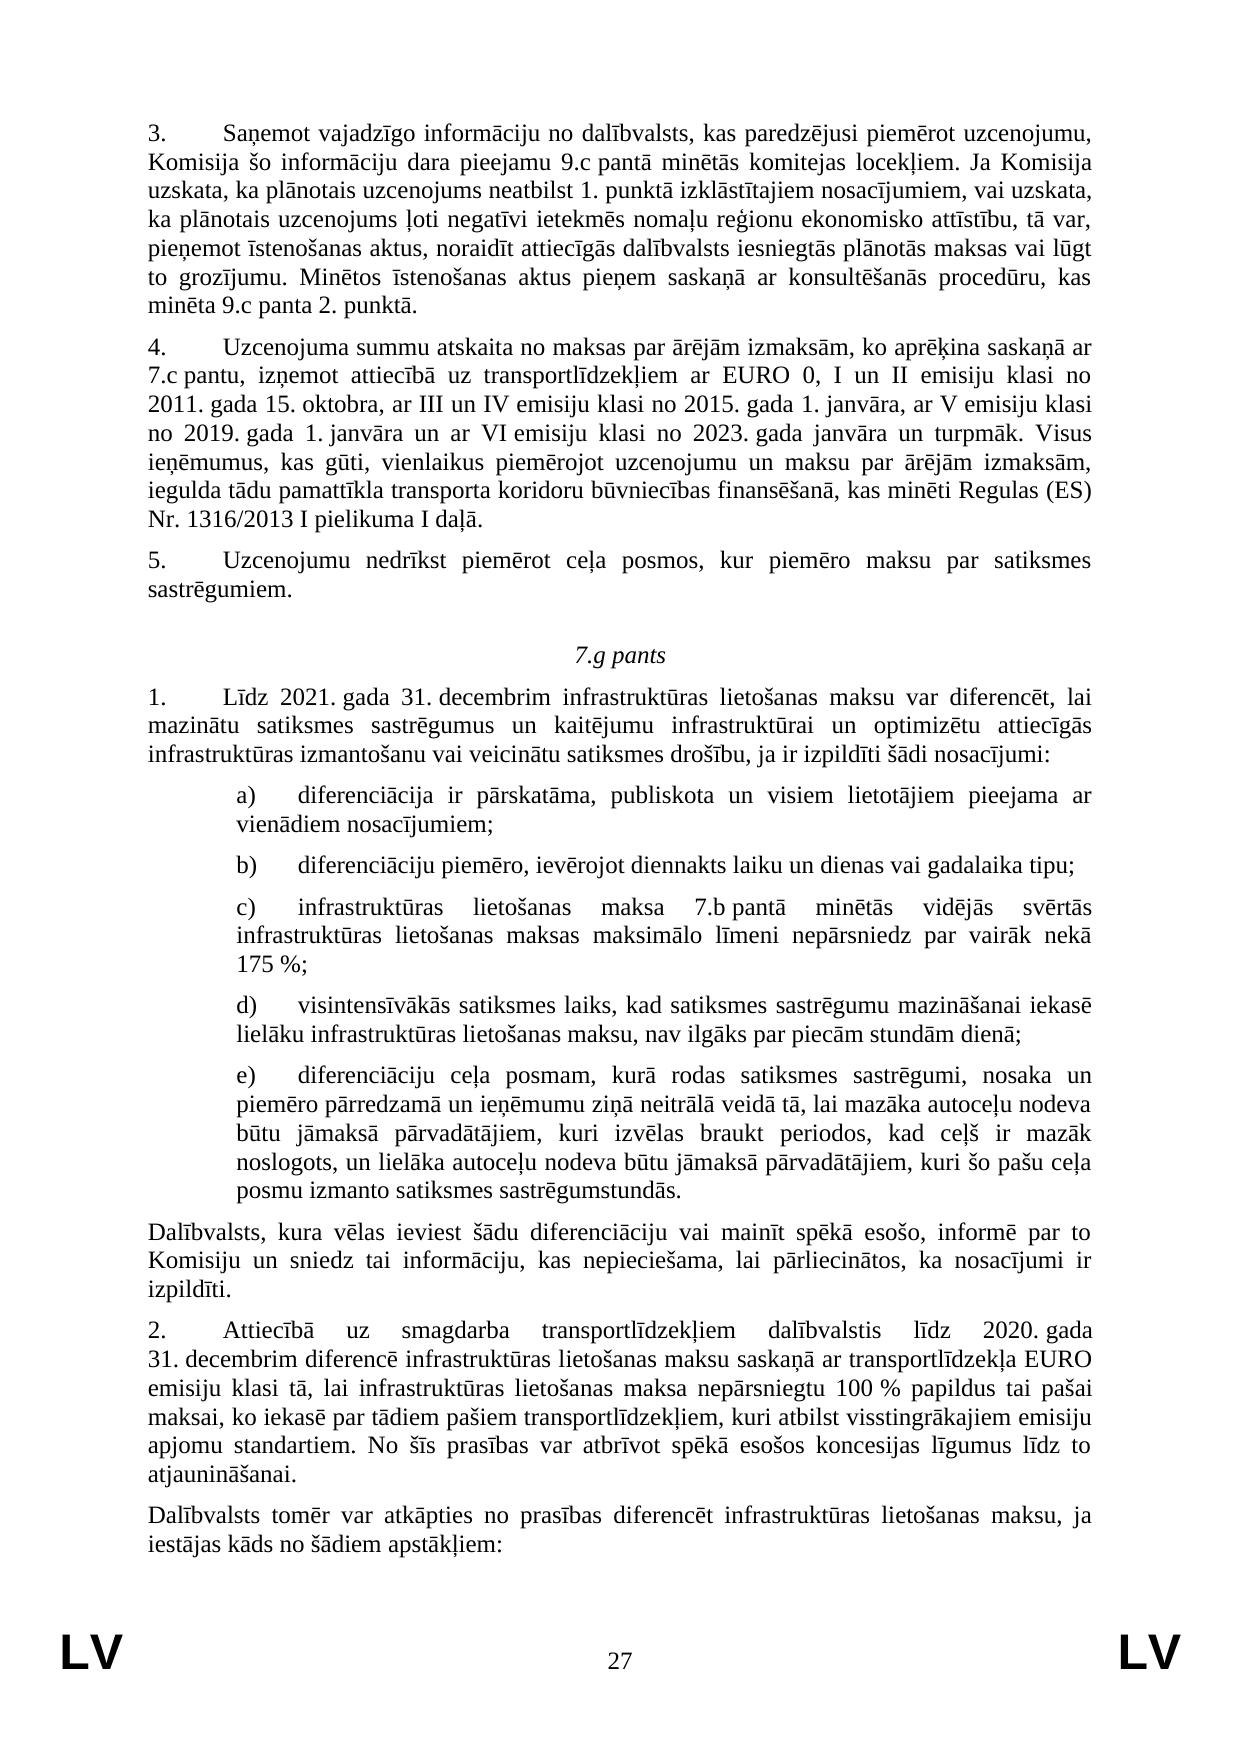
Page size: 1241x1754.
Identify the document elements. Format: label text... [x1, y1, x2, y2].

text a) diferenciācija ir pārskatāma, publiskota un visiem lietotājiem pieejama ar vienādiem nosacījumiem; [236, 781, 1093, 838]
text 7.g pants [148, 641, 1093, 669]
text 4. Uzcenojuma summu atskaita no maksas par ārējām izmaksām, ko aprēķina saskaņā ar 7.c pantu, izņemot attiecībā uz transportlīdzekļiem ar EURO 0, I un II emisiju klasi no 2011. gada 15. oktobra, ar III un IV emisiju klasi no 2015. gada 1. janvāra, ar V emisiju klasi no 2019. gada 1. janvāra un ar VI emisiju klasi no 2023. gada janvāra un turpmāk. Visus ieņēmumus, kas gūti, vienlaikus piemērojot uzcenojumu un maksu par ārējām izmaksām, iegulda tādu pamattīkla transporta koridoru būvniecības finansēšanā, kas minēti Regulas (ES) Nr. 1316/2013 I pielikuma I daļā. [148, 332, 1093, 533]
text c) infrastruktūras lietošanas maksa 7.b pantā minētās vidējās svērtās infrastruktūras lietošanas maksas maksimālo līmeni nepārsniedz par vairāk nekā 175 %; [236, 892, 1093, 978]
text e) diferenciāciju ceļa posmam, kurā rodas satiksmes sastrēgumi, nosaka un piemēro pārredzamā un ieņēmumu ziņā neitrālā veidā tā, lai mazāka autoceļu nodeva būtu jāmaksā pārvadātājiem, kuri izvēlas braukt periodos, kad ceļš ir mazāk noslogots, un lielāka autoceļu nodeva būtu jāmaksā pārvadātājiem, kuri šo pašu ceļa posmu izmanto satiksmes sastrēgumstundās. [236, 1061, 1093, 1204]
text d) visintensīvākās satiksmes laiks, kad satiksmes sastrēgumu mazināšanai iekasē lielāku infrastruktūras lietošanas maksu, nav ilgāks par piecām stundām dienā; [236, 991, 1093, 1048]
text Dalībvalsts tomēr var atkāpties no prasības diferencēt infrastruktūras lietošanas maksu, ja iestājas kāds no šādiem apstākļiem: [148, 1501, 1093, 1558]
text 5. Uzcenojumu nedrīkst piemērot ceļa posmos, kur piemēro maksu par satiksmes sastrēgumiem. [148, 546, 1093, 603]
text Dalībvalsts, kura vēlas ieviest šādu diferenciāciju vai mainīt spēkā esošo, informē par to Komisiju un sniedz tai informāciju, kas nepieciešama, lai pārliecinātos, ka nosacījumi ir izpildīti. [148, 1217, 1093, 1303]
text 2. Attiecībā uz smagdarba transportlīdzekļiem dalībvalstis līdz 2020. gada 31. decembrim diferencē infrastruktūras lietošanas maksu saskaņā ar transportlīdzekļa EURO emisiju klasi tā, lai infrastruktūras lietošanas maksa nepārsniegtu 100 % papildus tai pašai maksai, ko iekasē par tādiem pašiem transportlīdzekļiem, kuri atbilst visstingrākajiem emisiju apjomu standartiem. No šīs prasības var atbrīvot spēkā esošos koncesijas līgumus līdz to atjaunināšanai. [148, 1316, 1093, 1488]
text b) diferenciāciju piemēro, ievērojot diennakts laiku un dienas vai gadalaika tipu; [236, 851, 1093, 879]
text 3. Saņemot vajadzīgo informāciju no dalībvalsts, kas paredzējusi piemērot uzcenojumu, Komisija šo informāciju dara pieejamu 9.c pantā minētās komitejas locekļiem. Ja Komisija uzskata, ka plānotais uzcenojums neatbilst 1. punktā izklāstītajiem nosacījumiem, vai uzskata, ka plānotais uzcenojums ļoti negatīvi ietekmēs nomaļu reģionu ekonomisko attīstību, tā var, pieņemot īstenošanas aktus, noraidīt attiecīgās dalībvalsts iesniegtās plānotās maksas vai lūgt to grozījumu. Minētos īstenošanas aktus pieņem saskaņā ar konsultēšanās procedūru, kas minēta 9.c panta 2. punktā. [148, 118, 1093, 319]
text 1. Līdz 2021. gada 31. decembrim infrastruktūras lietošanas maksu var diferencēt, lai mazinātu satiksmes sastrēgumus un kaitējumu infrastruktūrai un optimizētu attiecīgās infrastruktūras izmantošanu vai veicinātu satiksmes drošību, ja ir izpildīti šādi nosacījumi: [148, 682, 1093, 768]
